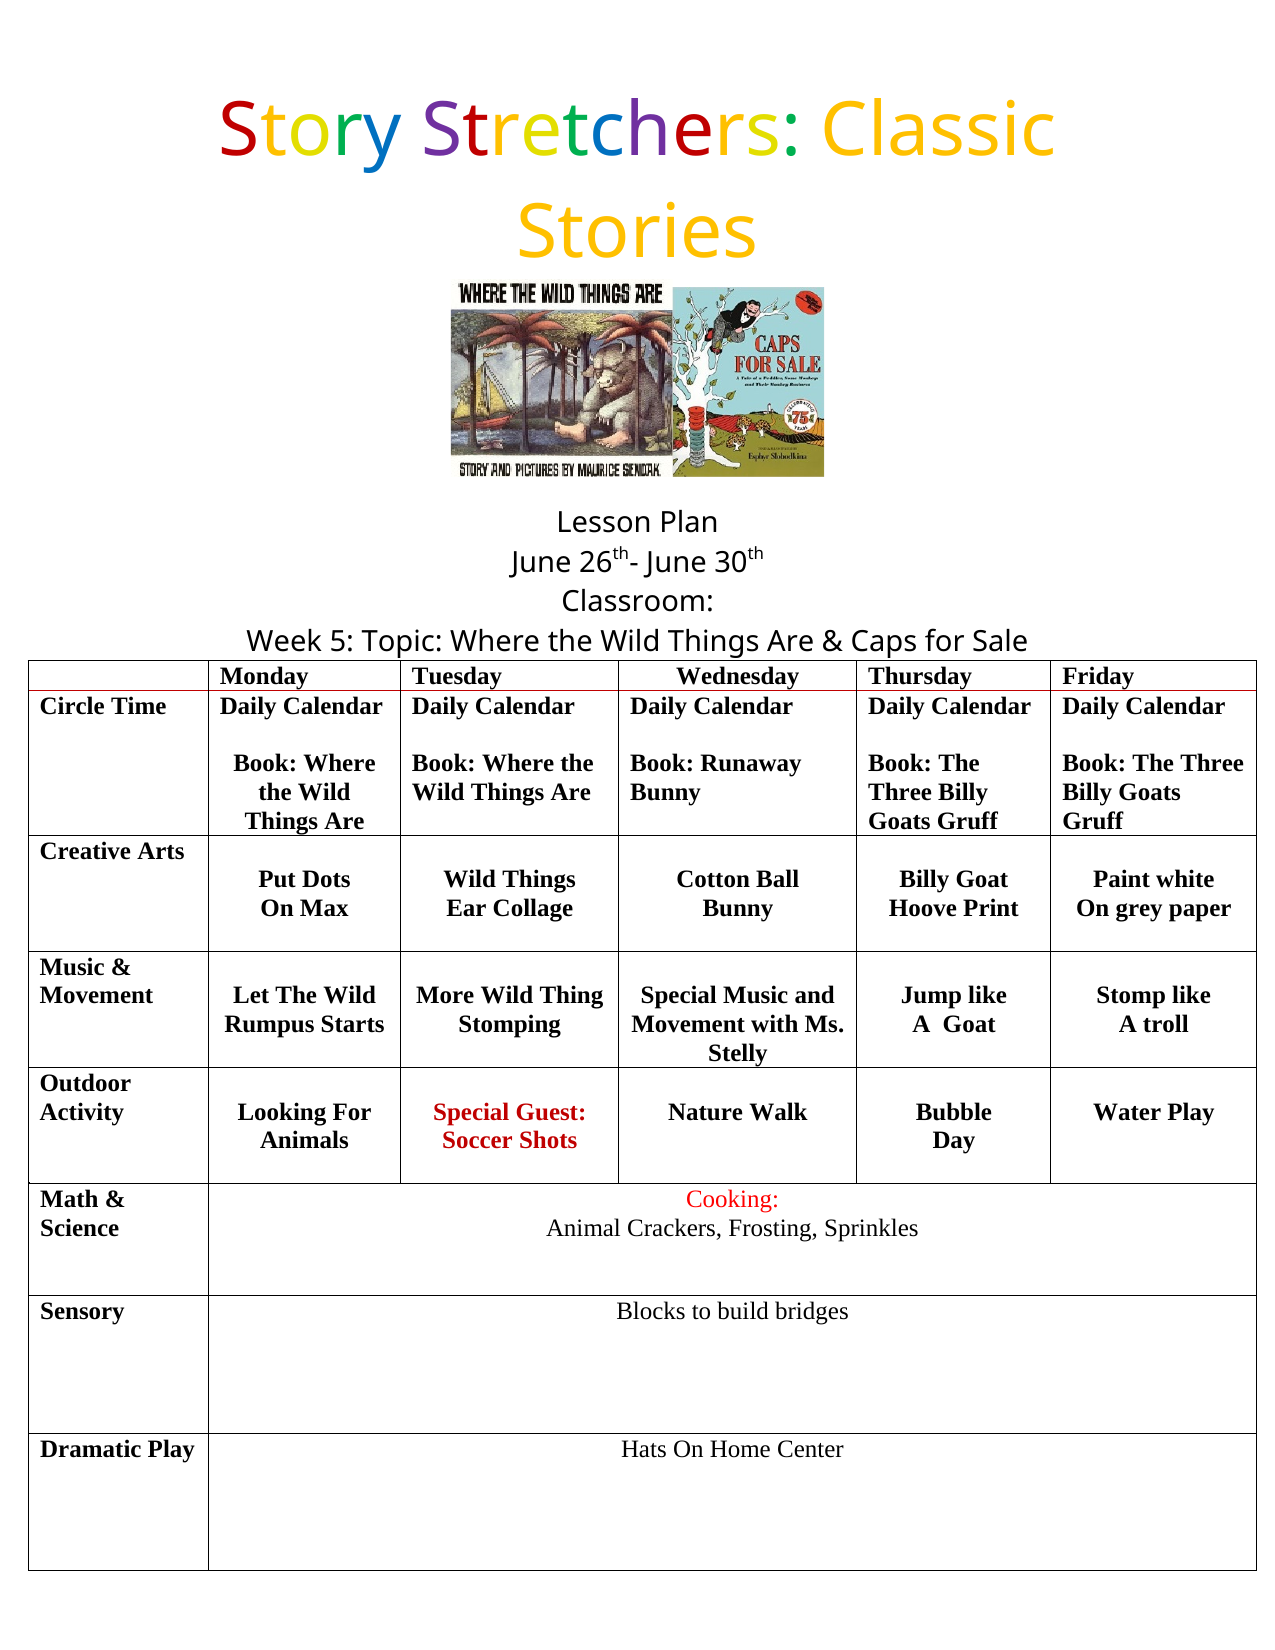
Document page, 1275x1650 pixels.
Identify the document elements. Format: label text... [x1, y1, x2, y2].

table_header Monday [209, 661, 400, 690]
table_cell Billy Goat Hoove Print [857, 836, 1050, 951]
table_cell Looking For Animals [209, 1068, 400, 1183]
table_header Wednesday [619, 661, 856, 690]
picture [450, 279, 825, 477]
table_cell Special Music and Movement with Ms. Stelly [619, 952, 856, 1067]
text Classroom: [150, 581, 1125, 620]
table_cell Water Play [1051, 1068, 1256, 1183]
table_cell Jump like A Goat [857, 952, 1050, 1067]
table_cell Music & Movement [29, 952, 208, 1067]
table_header [29, 661, 208, 690]
text Story Stretchers: Classic Stories [150, 75, 1125, 279]
table_cell Paint white On grey paper [1051, 836, 1256, 951]
table_header Friday [1051, 661, 1256, 690]
table_cell Blocks to build bridges [209, 1296, 1256, 1433]
table_cell Special Guest: Soccer Shots [401, 1068, 618, 1183]
table_cell Creative Arts [29, 836, 208, 951]
text Week 5: Topic: Where the Wild Things Are & Caps for Sale [150, 620, 1125, 660]
table_cell Math & Science [29, 1184, 208, 1295]
table_cell Circle Time [29, 691, 208, 835]
table_cell Let The Wild Rumpus Starts [209, 952, 400, 1067]
table_cell Outdoor Activity [29, 1068, 208, 1183]
table_header Tuesday [401, 661, 618, 690]
table_cell Cotton Ball Bunny [619, 836, 856, 951]
table_cell Wild Things Ear Collage [401, 836, 618, 951]
table_cell Put Dots On Max [209, 836, 400, 951]
table_cell Hats On Home Center [209, 1434, 1256, 1570]
table_cell More Wild Thing Stomping [401, 952, 618, 1067]
text Lesson Plan [150, 501, 1125, 541]
text June 26th- June 30th [150, 541, 1125, 581]
table_cell Dramatic Play [29, 1434, 208, 1570]
table_cell Daily Calendar Book: Where the Wild Things Are [209, 691, 400, 835]
table_cell Sensory [29, 1296, 208, 1433]
table_header Thursday [857, 661, 1050, 690]
table_cell Cooking: Animal Crackers, Frosting, Sprinkles [209, 1184, 1256, 1295]
table_cell Bubble Day [857, 1068, 1050, 1183]
table_cell Daily Calendar Book: The Three Billy Goats Gruff [1051, 691, 1256, 835]
table_cell Daily Calendar Book: Where the Wild Things Are [401, 691, 618, 835]
table_cell Stomp like A troll [1051, 952, 1256, 1067]
table_cell Nature Walk [619, 1068, 856, 1183]
table_cell Daily Calendar Book: Runaway Bunny [619, 691, 856, 835]
table_cell Daily Calendar Book: The Three Billy Goats Gruff [857, 691, 1050, 835]
